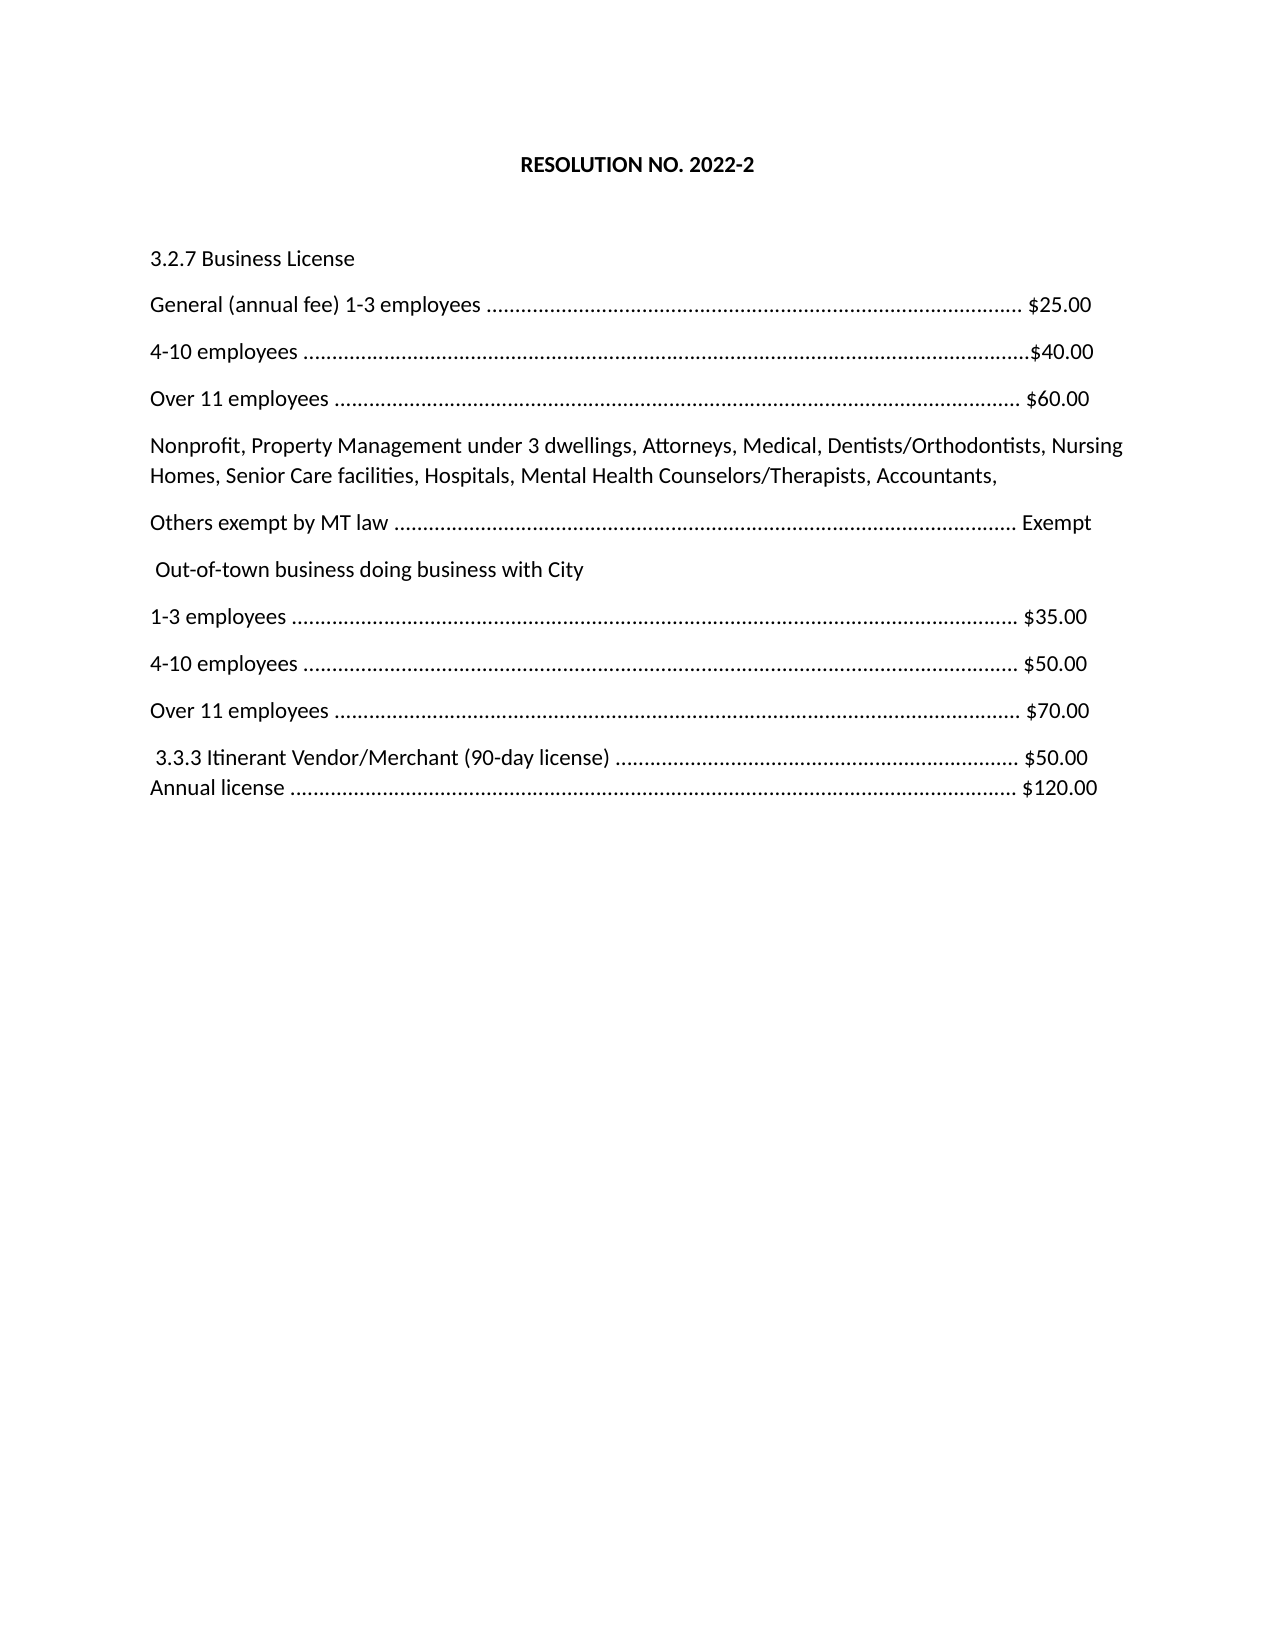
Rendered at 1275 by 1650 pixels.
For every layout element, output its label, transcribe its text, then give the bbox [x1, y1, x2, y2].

text Out-of-town business doing business with City [150, 555, 1125, 583]
text Over 11 employees ....................................................................................................................... $60.00 [150, 384, 1125, 412]
text 3.3.3 Itinerant Vendor/Merchant (90-day license) ...................................................................... $50.00 Annual license .............................................................................................................................. $120.00 [150, 743, 1125, 801]
text Others exempt by MT law ............................................................................................................ Exempt [150, 508, 1125, 536]
text Over 11 employees ....................................................................................................................... $70.00 [150, 696, 1125, 724]
text 4-10 employees ..............................................................................................................................$40.00 [150, 337, 1125, 366]
text Nonprofit, Property Management under 3 dwellings, Attorneys, Medical, Dentists/Orthodontists, Nursing Homes, Senior Care facilities, Hospitals, Mental Health Counselors/Therapists, Accountants, [150, 431, 1125, 489]
text 4-10 employees ............................................................................................................................ $50.00 [150, 649, 1125, 677]
text 1-3 employees .............................................................................................................................. $35.00 [150, 602, 1125, 630]
text 3.2.7 Business License [150, 244, 1125, 272]
text General (annual fee) 1-3 employees ............................................................................................. $25.00 [150, 291, 1125, 319]
text RESOLUTION NO. 2022-2 [150, 150, 1125, 178]
